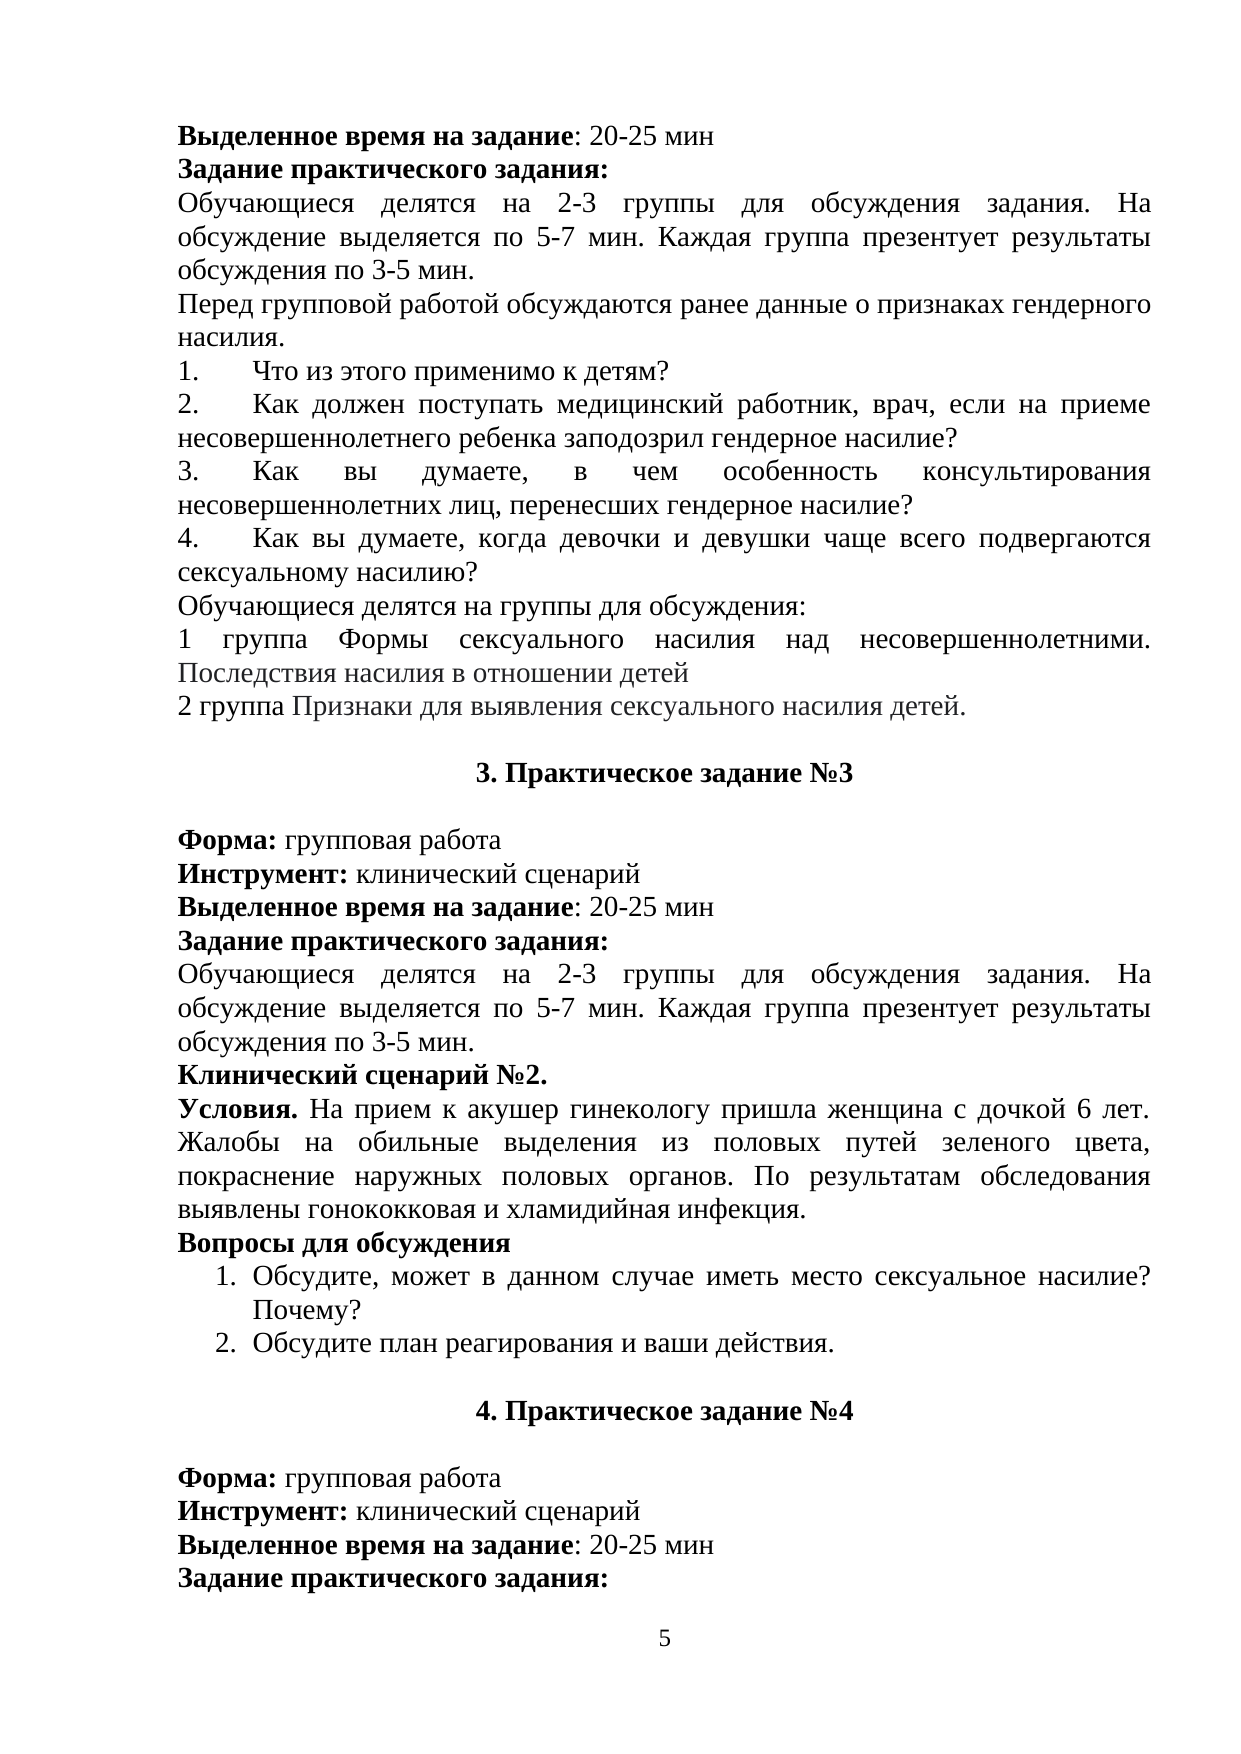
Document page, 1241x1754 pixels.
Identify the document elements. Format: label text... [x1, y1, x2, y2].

text 1 группа Формы сексуального насилия над несовершеннолетними. Последствия насилия в отношении детей [177, 621, 1152, 688]
text Выделенное время на задание: 20-25 мин [177, 118, 1152, 152]
text Задание практического задания: [177, 1560, 1152, 1594]
text Форма: групповая работа [177, 1460, 1152, 1493]
text Обучающиеся делятся на группы для обсуждения: [177, 588, 1152, 621]
list Как должен поступать медицинский работник, врач, если на приеме несовершеннолетнего ребенка заподозрил гендерное насилие? [177, 386, 1152, 453]
text Условия. На прием к акушер гинекологу пришла женщина с дочкой 6 лет. Жалобы на обильные выделения из половых путей зеленого цвета, покраснение наружных половых органов. По результатам обследования выявлены гонококковая и хламидийная инфекция. [177, 1091, 1152, 1225]
list Как вы думаете, в чем особенность консультирования несовершеннолетних лиц, перенесших гендерное насилие? [177, 453, 1152, 521]
list Обсудите, может в данном случае иметь место сексуальное насилие? Почему? [215, 1258, 1152, 1326]
text Задание практического задания: [177, 152, 1152, 185]
list Что из этого применимо к детям? [177, 353, 1152, 386]
text Инструмент: клинический сценарий [177, 1493, 1152, 1527]
text 2 группа Признаки для выявления сексуального насилия детей. [177, 688, 1152, 722]
text Выделенное время на задание: 20-25 мин [177, 889, 1152, 923]
list Обсудите план реагирования и ваши действия. [215, 1326, 1152, 1359]
text Выделенное время на задание: 20-25 мин [177, 1527, 1152, 1560]
list 3. Практическое задание №3 [177, 755, 1152, 789]
text Обучающиеся делятся на 2-3 группы для обсуждения задания. На обсуждение выделяется по 5-7 мин. Каждая группа презентует результаты обсуждения по 3-5 мин. [177, 185, 1152, 286]
text 4. Практическое задание №4 [177, 1393, 1152, 1426]
text Обучающиеся делятся на 2-3 группы для обсуждения задания. На обсуждение выделяется по 5-7 мин. Каждая группа презентует результаты обсуждения по 3-5 мин. [177, 957, 1152, 1057]
text Клинический сценарий №2. [177, 1057, 1152, 1091]
text Задание практического задания: [177, 923, 1152, 957]
text Перед групповой работой обсуждаются ранее данные о признаках гендерного насилия. [177, 286, 1152, 353]
text Инструмент: клинический сценарий [177, 856, 1152, 889]
text Форма: групповая работа [177, 822, 1152, 856]
text Вопросы для обсуждения [177, 1225, 1152, 1258]
list Как вы думаете, когда девочки и девушки чаще всего подвергаются сексуальному насилию? [177, 521, 1152, 588]
